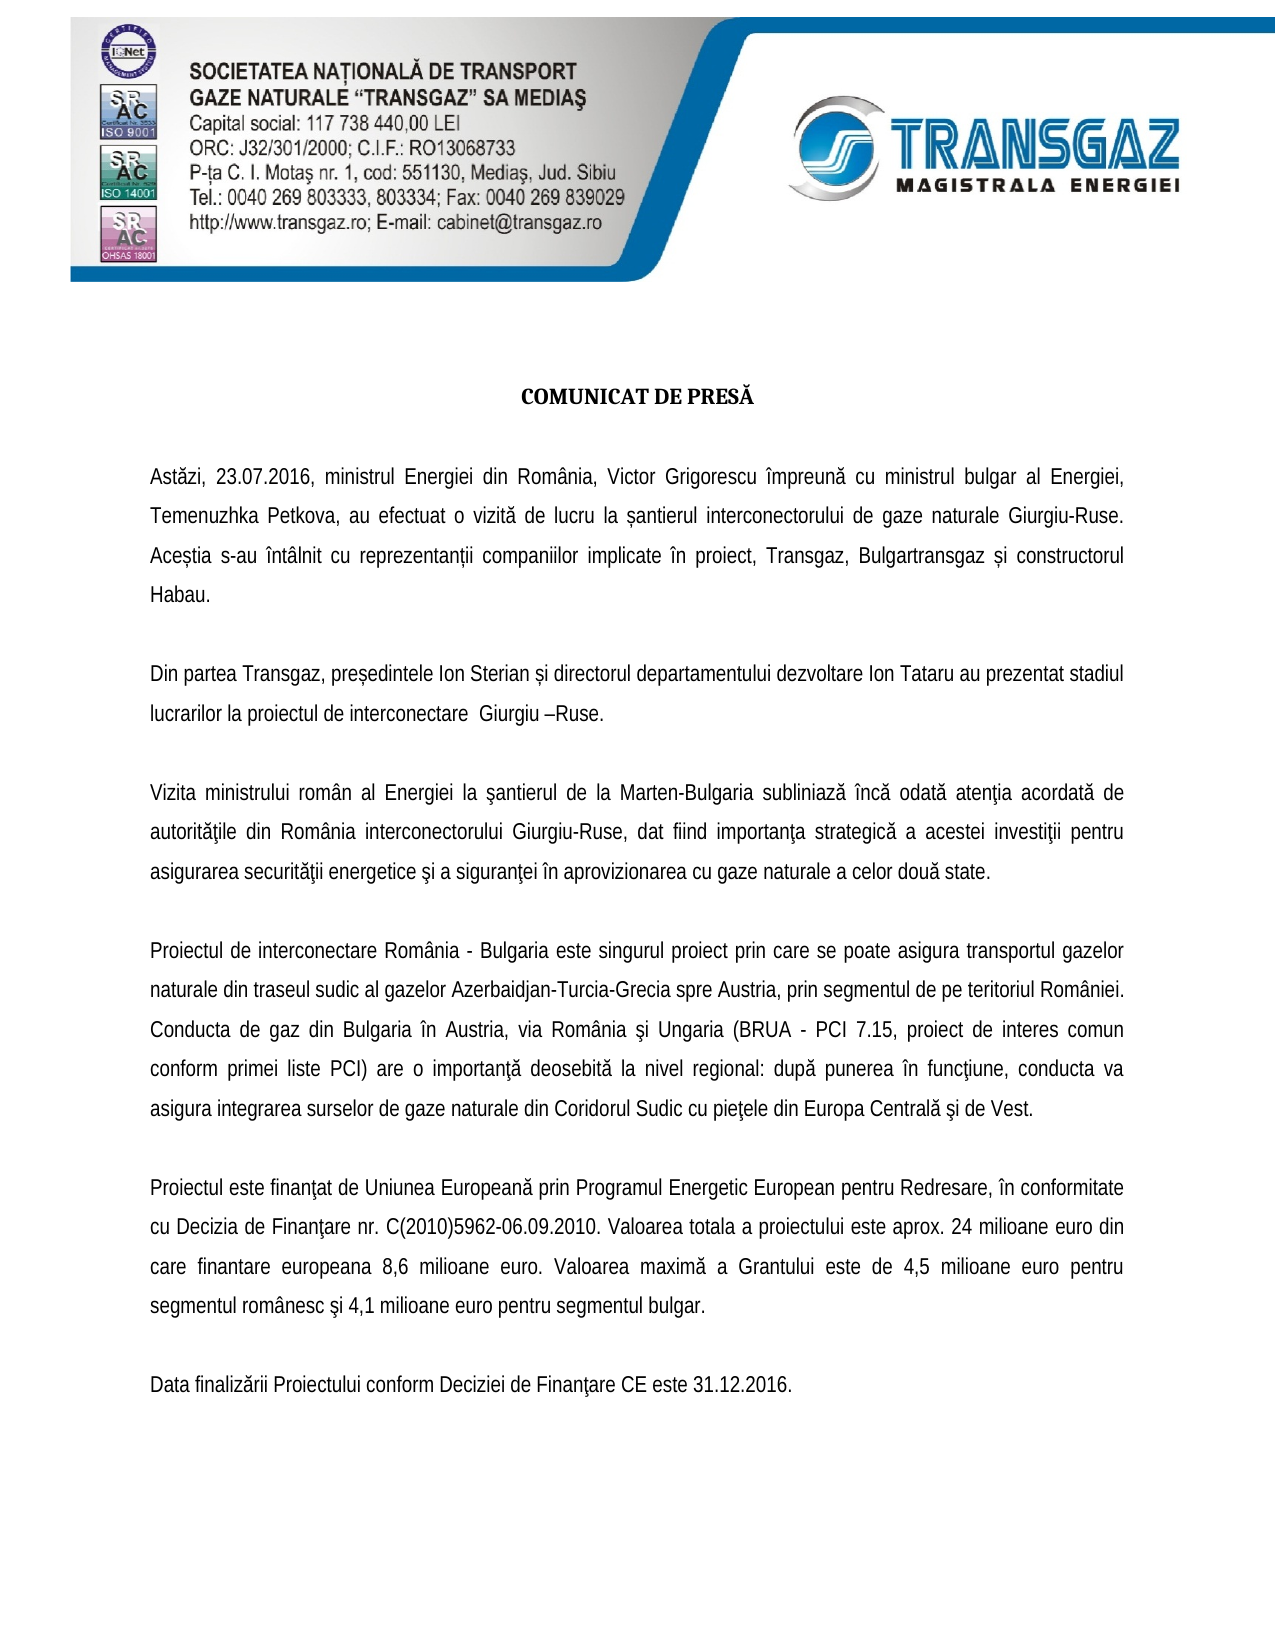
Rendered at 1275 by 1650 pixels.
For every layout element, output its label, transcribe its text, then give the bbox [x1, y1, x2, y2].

text Vizita ministrului român al Energiei la şantierul de la Marten-Bulgaria subliniază încă odată atenţia acordată de autorităţile din România interconectorului Giurgiu-Ruse, dat fiind importanţa strategică a acestei investiţii pentru asigurarea securităţii energetice şi a siguranţei în aprovizionarea cu gaze naturale a celor două state. [150, 779, 1125, 884]
text COMUNICAT DE PRESĂ [150, 384, 1125, 410]
text Proiectul de interconectare România - Bulgaria este singurul proiect prin care se poate asigura transportul gazelor naturale din traseul sudic al gazelor Azerbaidjan-Turcia-Grecia spre Austria, prin segmentul de pe teritoriul României. Conducta de gaz din Bulgaria în Austria, via România şi Ungaria (BRUA - PCI 7.15, proiect de interes comun conform primei liste PCI) are o importanţă deosebită la nivel regional: după punerea în funcţiune, conducta va asigura integrarea surselor de gaze naturale din Coridorul Sudic cu pieţele din Europa Centrală şi de Vest. [150, 937, 1125, 1121]
text Data finalizării Proiectului conform Deciziei de Finanţare CE este 31.12.2016. [150, 1371, 1125, 1397]
text Proiectul este finanţat de Uniunea Europeană prin Programul Energetic European pentru Redresare, în conformitate cu Decizia de Finanţare nr. C(2010)5962-06.09.2010. Valoarea totala a proiectului este aprox. 24 milioane euro din care finantare europeana 8,6 milioane euro. Valoarea maximă a Grantului este de 4,5 milioane euro pentru segmentul românesc şi 4,1 milioane euro pentru segmentul bulgar. [150, 1174, 1125, 1318]
text Din partea Transgaz, președintele Ion Sterian și directorul departamentului dezvoltare Ion Tataru au prezentat stadiul lucrarilor la proiectul de interconectare Giurgiu –Ruse. [150, 660, 1125, 726]
text Astăzi, 23.07.2016, ministrul Energiei din România, Victor Grigorescu împreună cu ministrul bulgar al Energiei, Temenuzhka Petkova, au efectuat o vizită de lucru la șantierul interconectorului de gaze naturale Giurgiu-Ruse. Aceștia s-au întâlnit cu reprezentanții companiilor implicate în proiect, Transgaz, Bulgartransgaz și constructorul Habau. [150, 463, 1125, 608]
picture [70, 17, 1275, 282]
